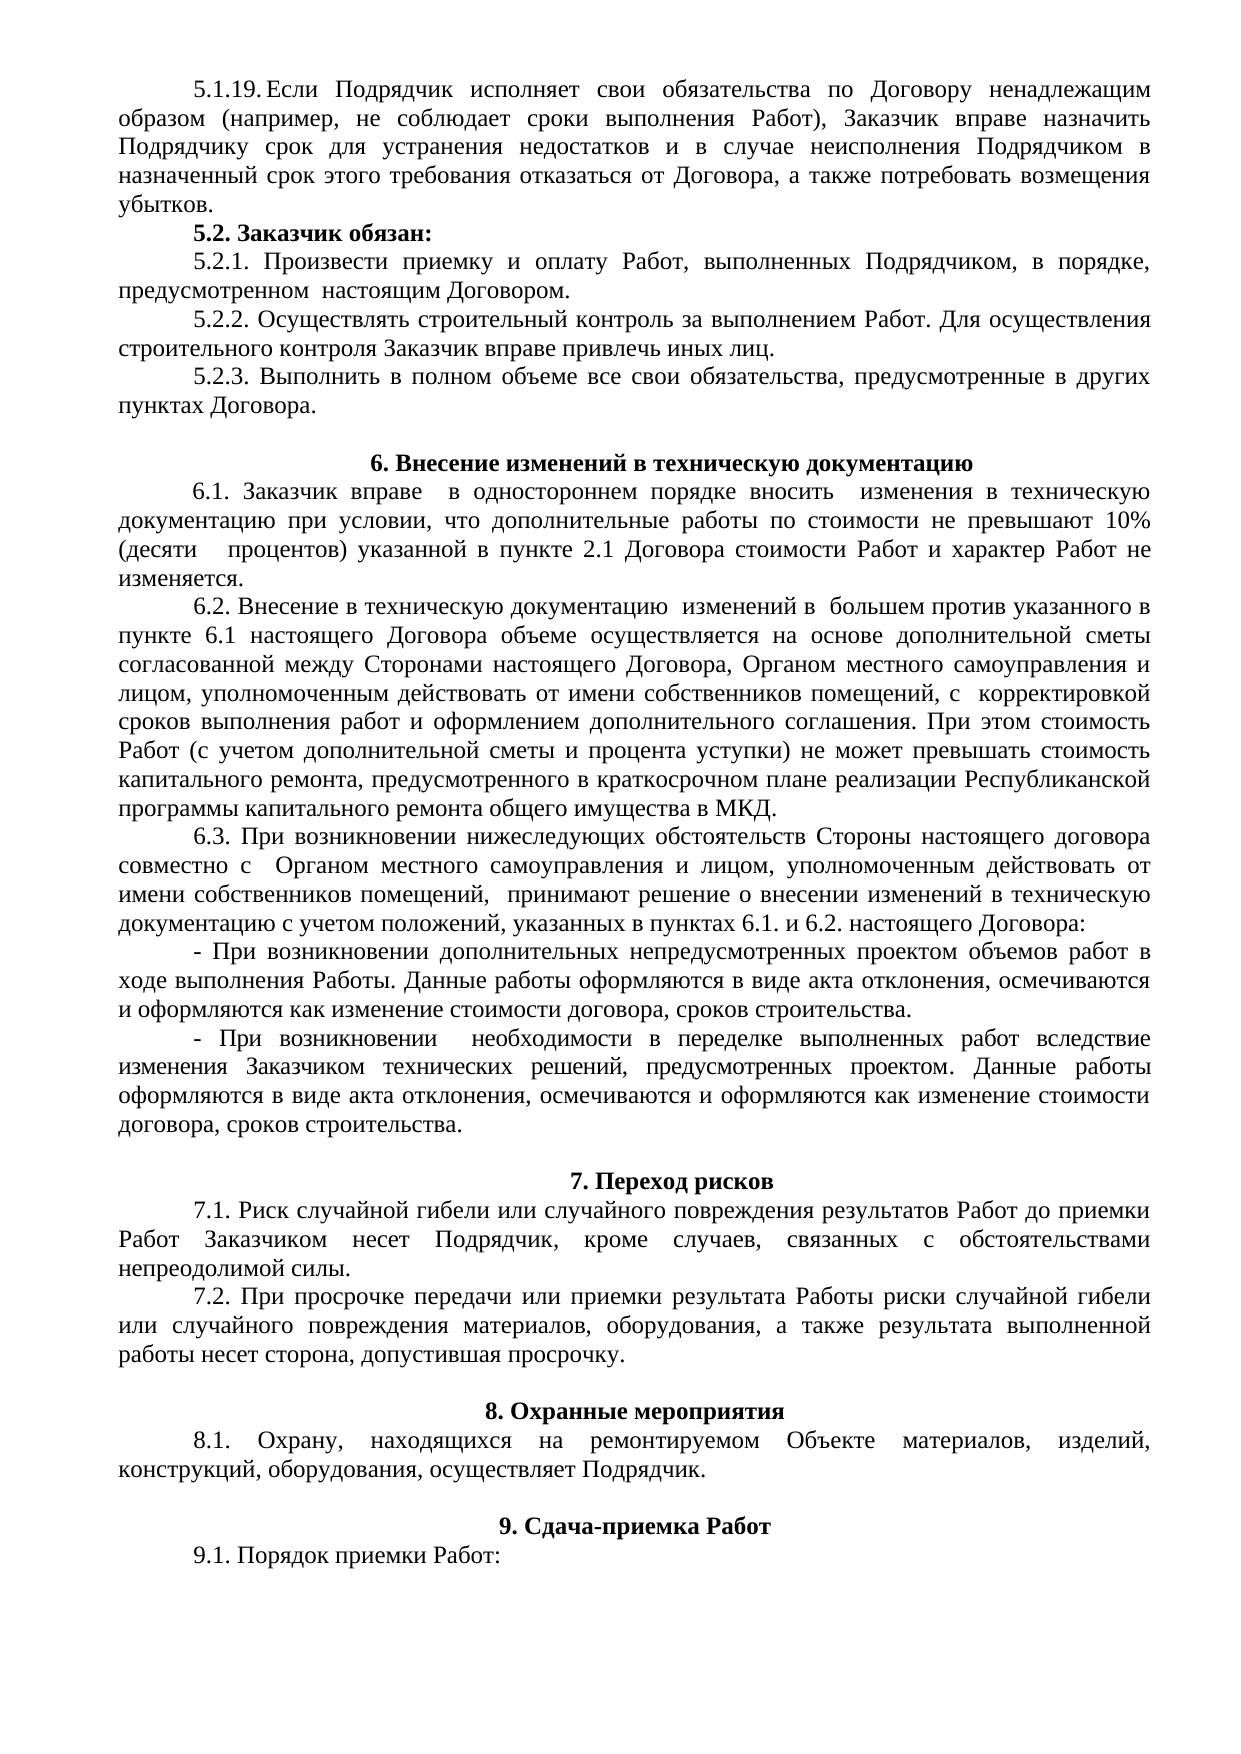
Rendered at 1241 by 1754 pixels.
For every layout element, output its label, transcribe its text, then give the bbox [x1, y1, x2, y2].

text 8.1. Охрану, находящихся на ремонтируемом Объекте материалов, изделий, конструкций, оборудования, осуществляет Подрядчик. [118, 1425, 1152, 1483]
text 5.2. Заказчик обязан: [118, 218, 1152, 246]
text 7.2. При просрочке передачи или приемки результата Работы риски случайной гибели или случайного повреждения материалов, оборудования, а также результата выполненной работы несет сторона, допустившая просрочку. [118, 1281, 1152, 1368]
text 6.3. При возникновении нижеследующих обстоятельств Стороны настоящего договора совместно с Органом местного самоуправления и лицом, уполномоченным действовать от имени собственников помещений, принимают решение о внесении изменений в техническую документацию с учетом положений, указанных в пунктах 6.1. и 6.2. настоящего Договора: [118, 821, 1152, 936]
text 9.1. Порядок приемки Работ: [118, 1540, 1152, 1569]
text 5.2.1. Произвести приемку и оплату Работ, выполненных Подрядчиком, в порядке, предусмотренном настоящим Договором. [118, 246, 1152, 304]
text 6.1. Заказчик вправе в одностороннем порядке вносить изменения в техническую документацию при условии, что дополнительные работы по стоимости не превышают 10% (десяти процентов) указанной в пункте 2.1 Договора стоимости Работ и характер Работ не изменяется. [118, 476, 1152, 591]
text - При возникновении дополнительных непредусмотренных проектом объемов работ в ходе выполнения Работы. Данные работы оформляются в виде акта отклонения, осмечиваются и оформляются как изменение стоимости договора, сроков строительства. [118, 936, 1152, 1023]
text 7.1. Риск случайной гибели или случайного повреждения результатов Работ до приемки Работ Заказчиком несет Подрядчик, кроме случаев, связанных с обстоятельствами непреодолимой силы. [118, 1195, 1152, 1281]
text 5.1.19. Если Подрядчик исполняет свои обязательства по Договору ненадлежащим образом (например, не соблюдает сроки выполнения Работ), Заказчик вправе назначить Подрядчику срок для устранения недостатков и в случае неисполнения Подрядчиком в назначенный срок этого требования отказаться от Договора, а также потребовать возмещения убытков. [118, 74, 1152, 218]
text - При возникновении необходимости в переделке выполненных работ вследствие изменения Заказчиком технических решений, предусмотренных проектом. Данные работы оформляются в виде акта отклонения, осмечиваются и оформляются как изменение стоимости договора, сроков строительства. [118, 1023, 1152, 1138]
text 9. Сдача-приемка Работ [118, 1511, 1152, 1540]
text 6.2. Внесение в техническую документацию изменений в большем против указанного в пункте 6.1 настоящего Договора объеме осуществляется на основе дополнительной сметы согласованной между Сторонами настоящего Договора, Органом местного самоуправления и лицом, уполномоченным действовать от имени собственников помещений, с корректировкой сроков выполнения работ и оформлением дополнительного соглашения. При этом стоимость Работ (с учетом дополнительной сметы и процента уступки) не может превышать стоимость капитального ремонта, предусмотренного в краткосрочном плане реализации Республиканской программы капитального ремонта общего имущества в МКД. [118, 591, 1152, 821]
text 8. Охранные мероприятия [118, 1396, 1152, 1425]
text 5.2.3. Выполнить в полном объеме все свои обязательства, предусмотренные в других пунктах Договора. [118, 361, 1152, 419]
text 6. Внесение изменений в техническую документацию [118, 448, 1152, 476]
text 5.2.2. Осуществлять строительный контроль за выполнением Работ. Для осуществления строительного контроля Заказчик вправе привлечь иных лиц. [118, 304, 1152, 361]
text 7. Переход рисков [118, 1166, 1152, 1195]
